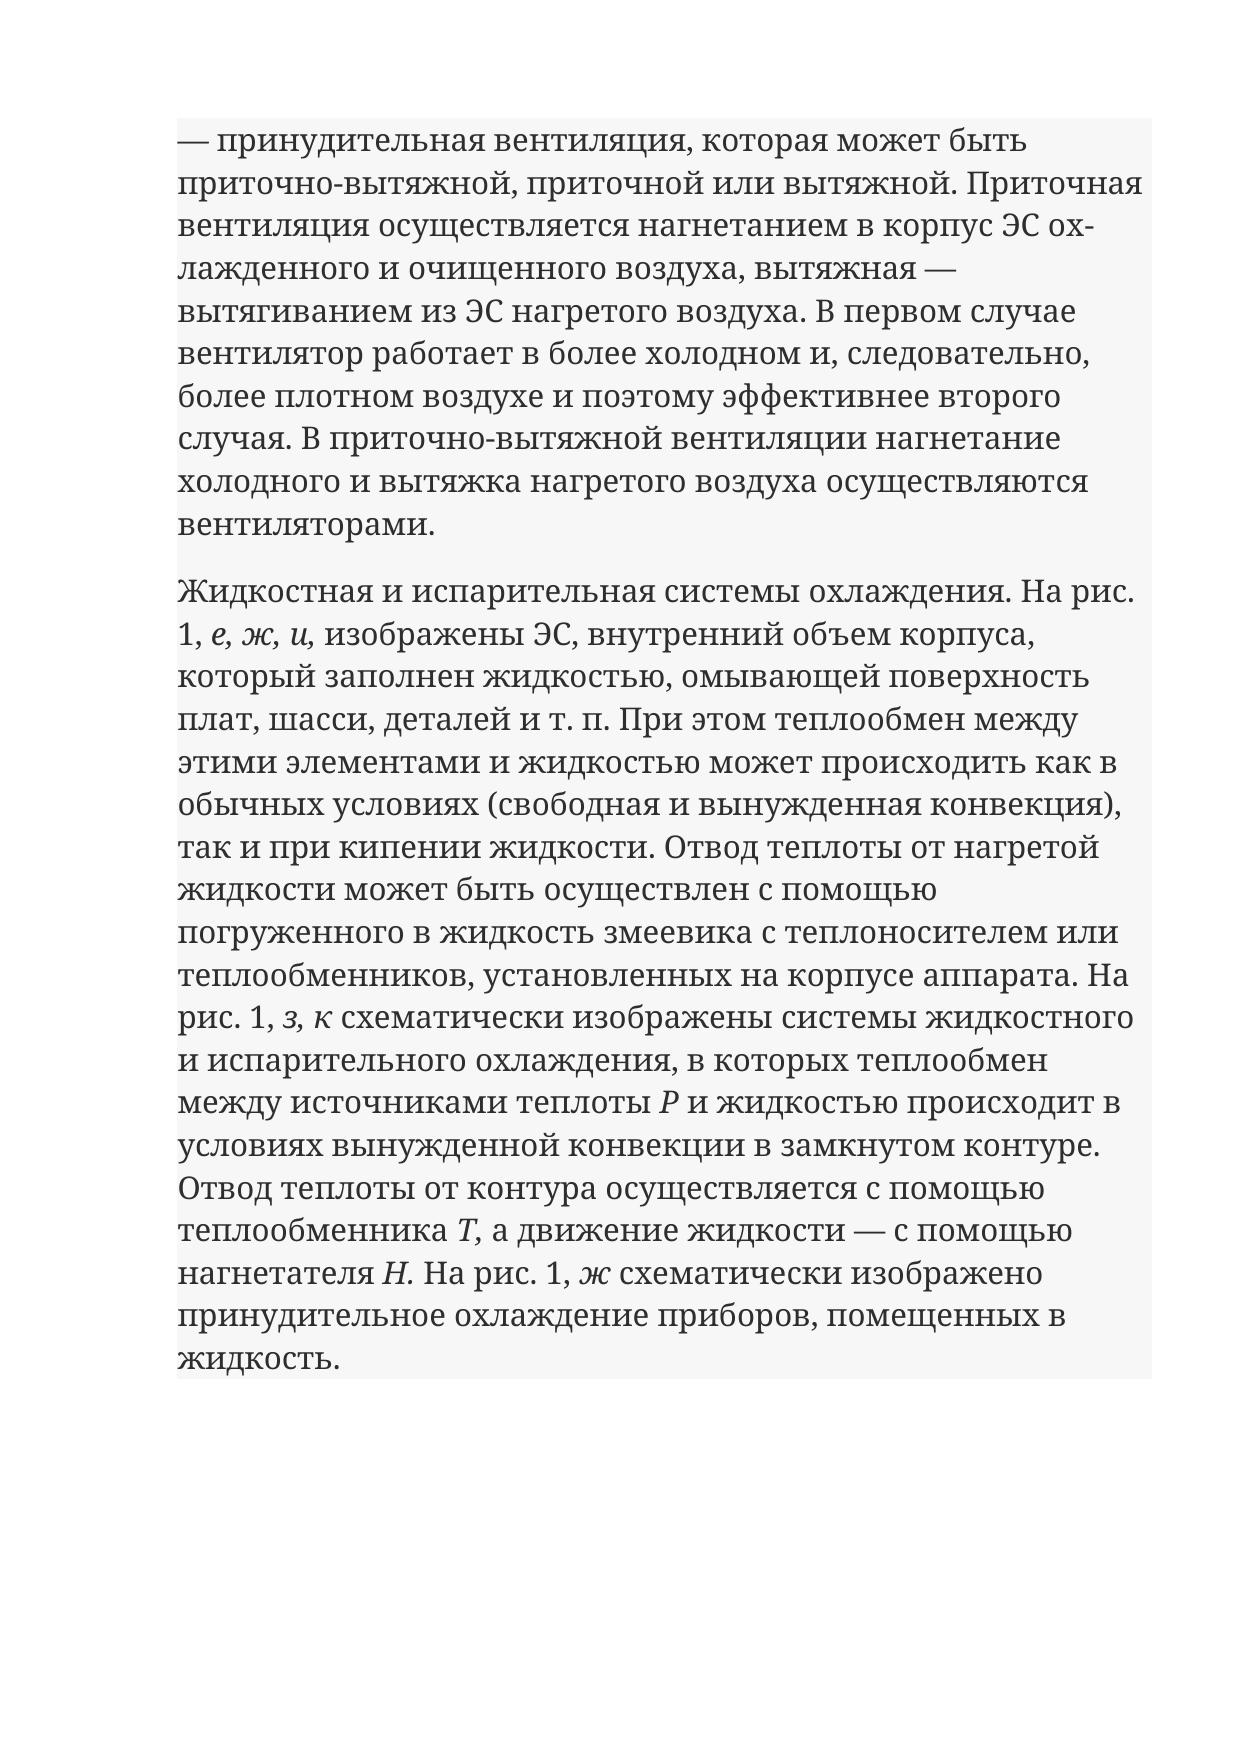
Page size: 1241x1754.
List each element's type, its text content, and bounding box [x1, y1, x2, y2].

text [177, 118, 1152, 544]
text Жидкостная и испарительная системы охлаждения. На рис. 1, е, ж, и, изображены ЭС, внутренний объем корпуса, который заполнен жидкостью, омывающей поверхность плат, шасси, деталей и т. п. При этом теплообмен между этими элементами и жидкостью может происходить как в обычных условиях (свободная и вынужденная конвекция), так и при кипении жидкости. Отвод теплоты от нагретой жидкости может быть осуществлен с помощью погруженного в жидкость змеевика с теплоносителем или теплообменников, установленных на корпусе аппарата. На рис. 1, з, к схематически изображены системы жидкостного и испарительного охлаждения, в которых теплообмен между источниками теплоты Р и жидкостью происходит в условиях вынужденной конвекции в замкнутом контуре. Отвод теплоты от контура осуществляется с помощью теплообменника Т, а движение жидкости — с помощью нагнетателя Н. На рис. 1, ж схематически изображено принудительное охлаждение приборов, помещенных в жидкость. [177, 569, 1152, 1379]
